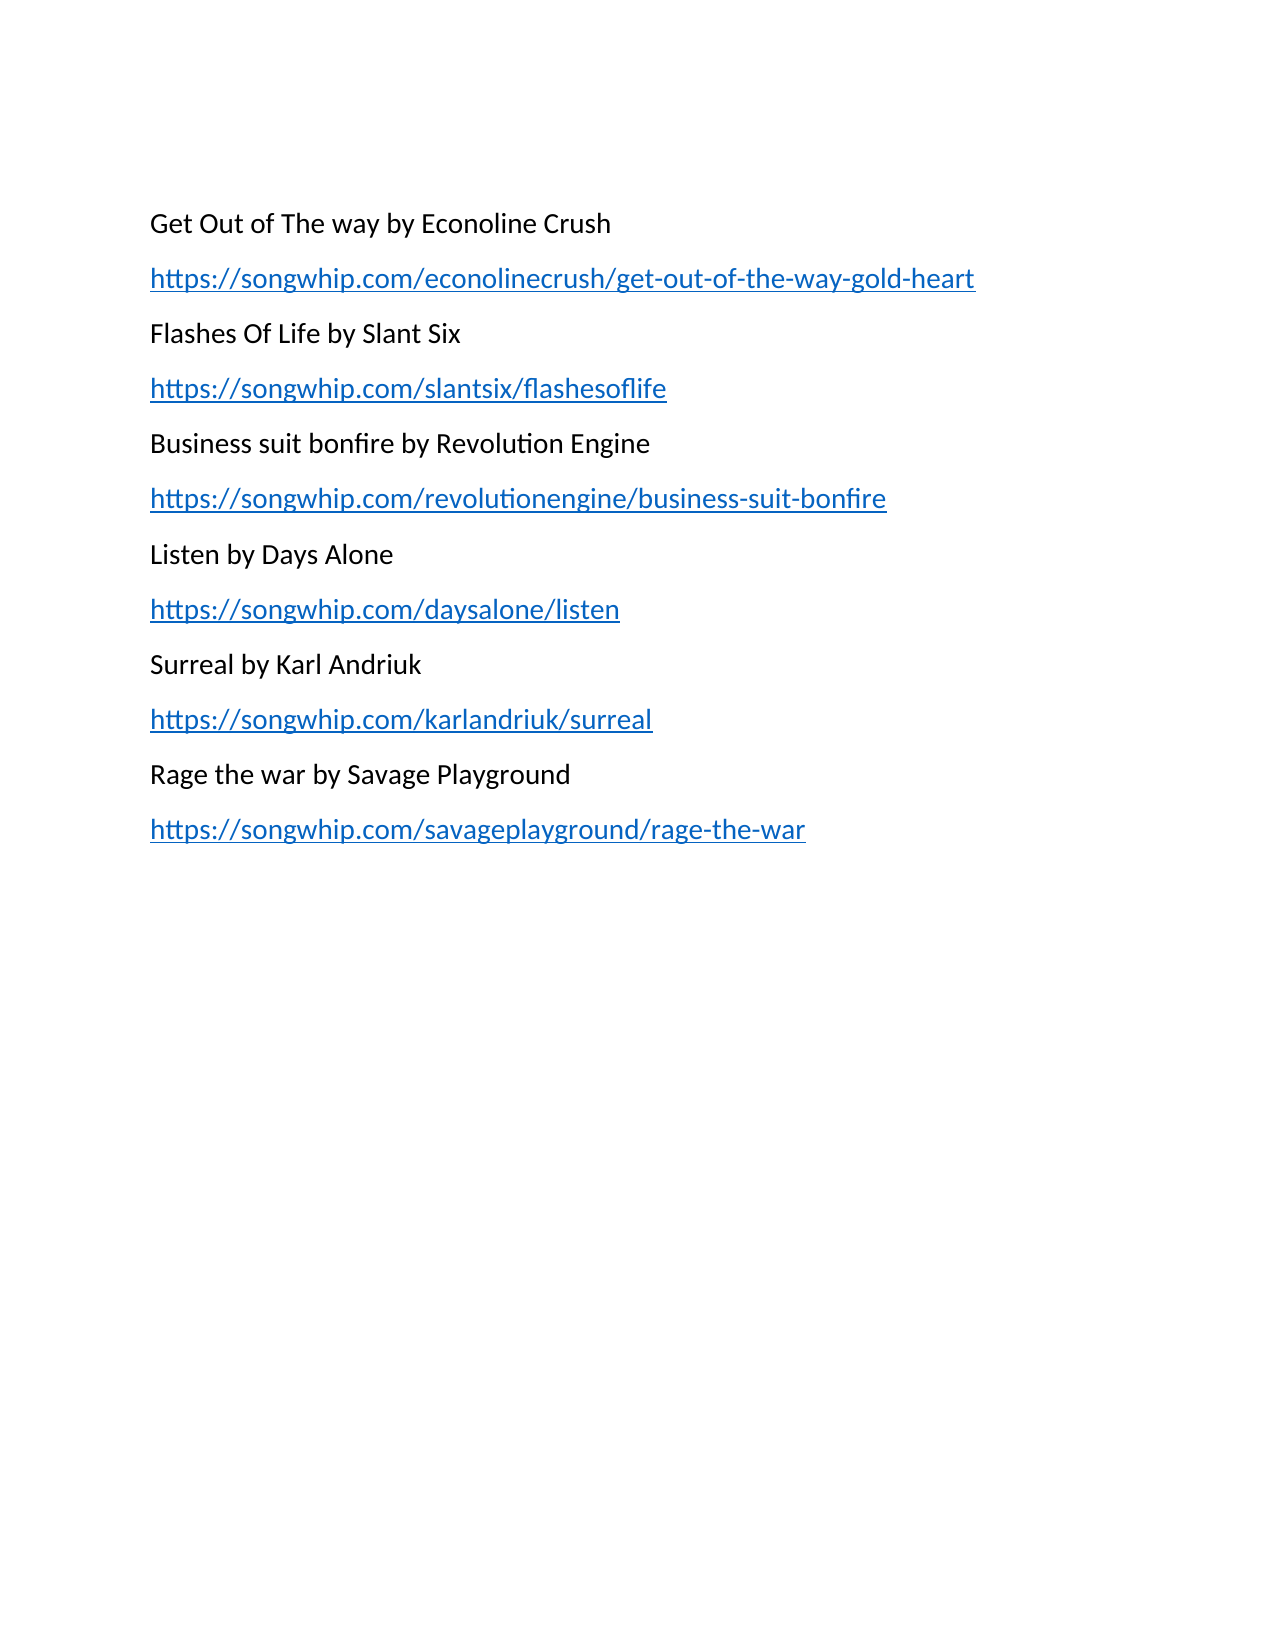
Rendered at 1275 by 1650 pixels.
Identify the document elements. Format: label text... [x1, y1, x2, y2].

text Rage the war by Savage Playground [150, 756, 1125, 792]
text https://songwhip.com/savageplayground/rage-the-war [150, 811, 1125, 847]
text Surreal by Karl Andriuk [150, 646, 1125, 682]
text Get Out of The way by Econoline Crush [150, 205, 1125, 241]
text https://songwhip.com/revolutionengine/business-suit-bonfire [150, 481, 1125, 516]
text https://songwhip.com/daysalone/listen [150, 591, 1125, 626]
text Business suit bonfire by Revolution Engine [150, 426, 1125, 461]
text Flashes Of Life by Slant Six [150, 315, 1125, 351]
text https://songwhip.com/slantsix/flashesoflife [150, 370, 1125, 406]
text https://songwhip.com/karlandriuk/surreal [150, 701, 1125, 737]
text https://songwhip.com/econolinecrush/get-out-of-the-way-gold-heart [150, 260, 1125, 296]
text Listen by Days Alone [150, 536, 1125, 571]
